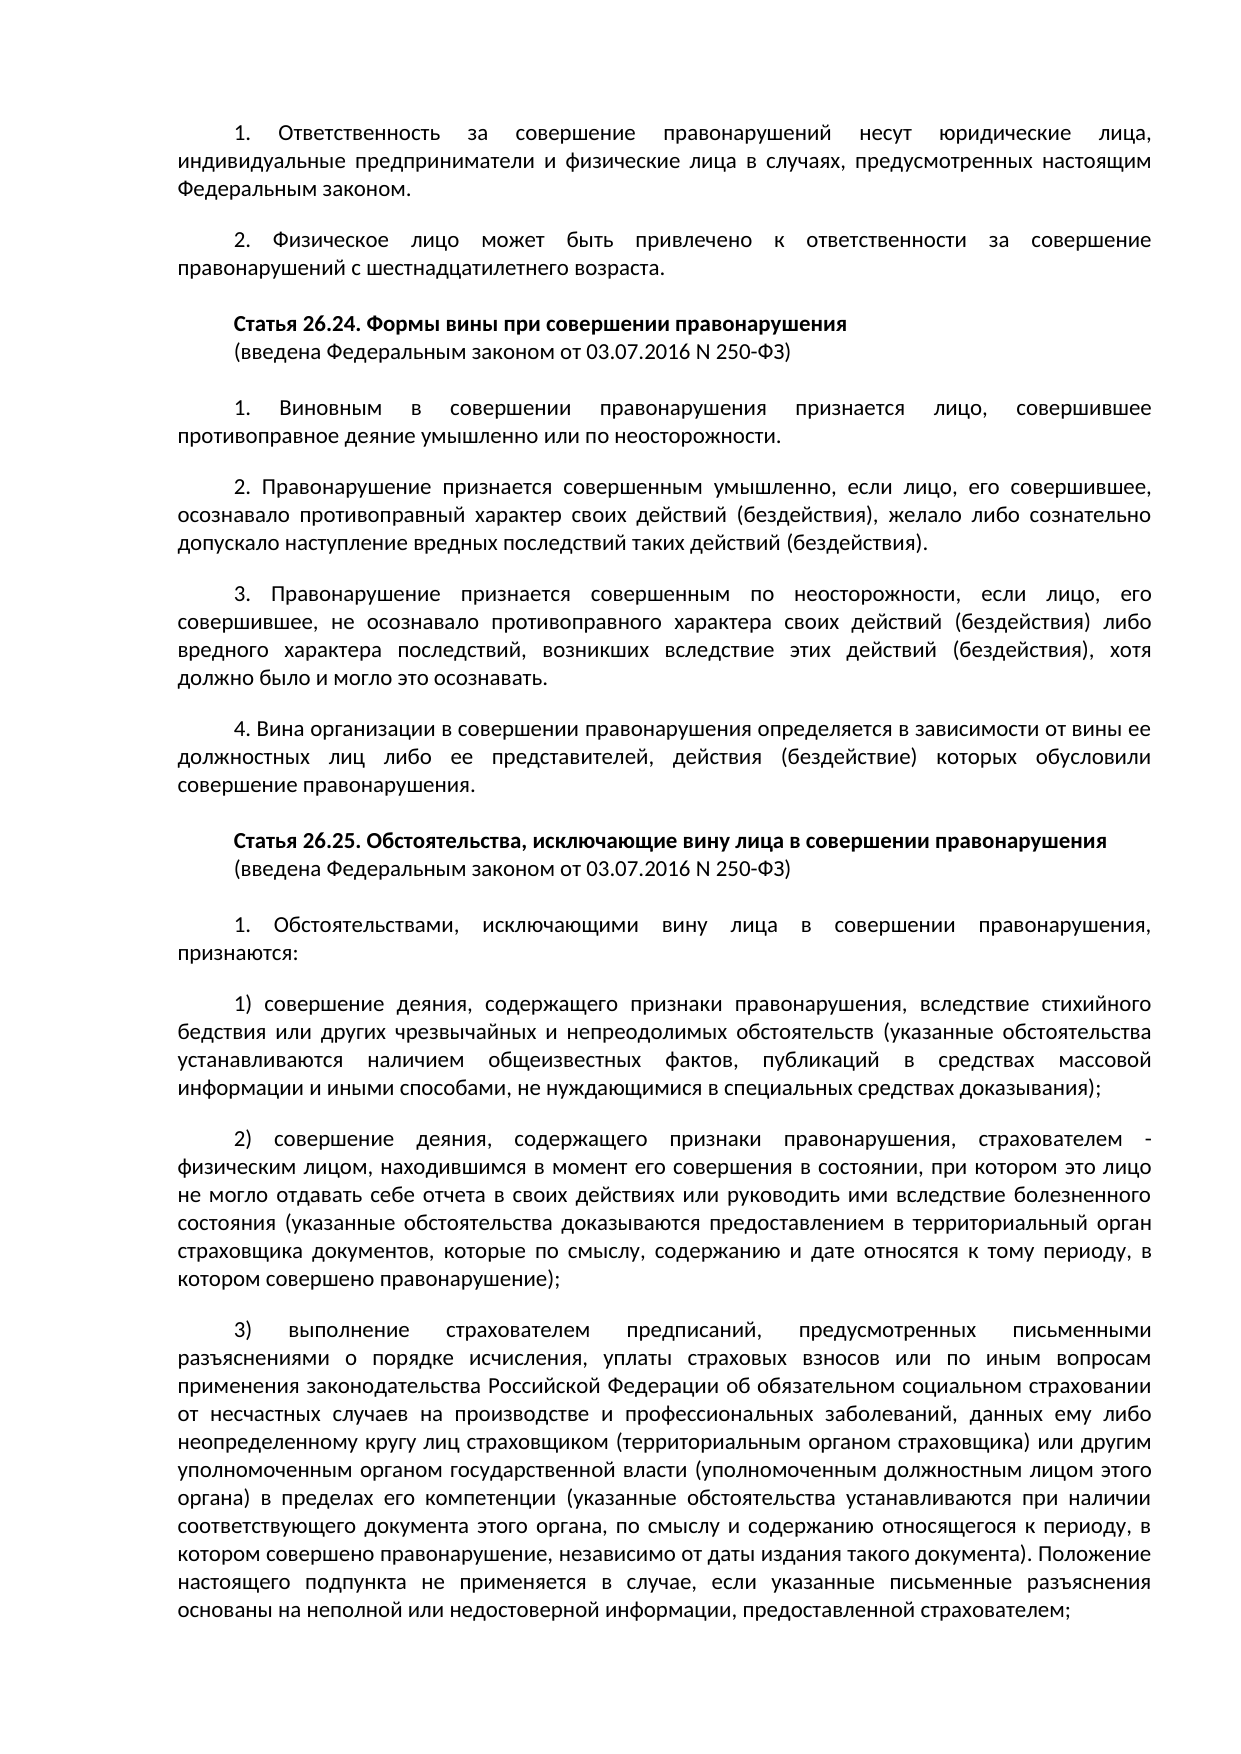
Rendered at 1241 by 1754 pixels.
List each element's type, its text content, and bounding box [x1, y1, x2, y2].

text 3) выполнение страхователем предписаний, предусмотренных письменными разъяснениями о порядке исчисления, уплаты страховых взносов или по иным вопросам применения законодательства Российской Федерации об обязательном социальном страховании от несчастных случаев на производстве и профессиональных заболеваний, данных ему либо неопределенному кругу лиц страховщиком (территориальным органом страховщика) или другим уполномоченным органом государственной власти (уполномоченным должностным лицом этого органа) в пределах его компетенции (указанные обстоятельства устанавливаются при наличии соответствующего документа этого органа, по смыслу и содержанию относящегося к периоду, в котором совершено правонарушение, независимо от даты издания такого документа). Положение настоящего подпункта не применяется в случае, если указанные письменные разъяснения основаны на неполной или недостоверной информации, предоставленной страхователем; [177, 1315, 1152, 1623]
text (введена Федеральным законом от 03.07.2016 N 250-ФЗ) [177, 854, 1152, 882]
text 3. Правонарушение признается совершенным по неосторожности, если лицо, его совершившее, не осознавало противоправного характера своих действий (бездействия) либо вредного характера последствий, возникших вследствие этих действий (бездействия), хотя должно было и могло это осознавать. [177, 579, 1152, 691]
title Статья 26.24. Формы вины при совершении правонарушения [177, 309, 1152, 337]
text 1) совершение деяния, содержащего признаки правонарушения, вследствие стихийного бедствия или других чрезвычайных и непреодолимых обстоятельств (указанные обстоятельства устанавливаются наличием общеизвестных фактов, публикаций в средствах массовой информации и иными способами, не нуждающимися в специальных средствах доказывания); [177, 989, 1152, 1101]
text 4. Вина организации в совершении правонарушения определяется в зависимости от вины ее должностных лиц либо ее представителей, действия (бездействие) которых обусловили совершение правонарушения. [177, 714, 1152, 798]
text 1. Обстоятельствами, исключающими вину лица в совершении правонарушения, признаются: [177, 910, 1152, 966]
title Статья 26.25. Обстоятельства, исключающие вину лица в совершении правонарушения [177, 826, 1152, 854]
text 2. Физическое лицо может быть привлечено к ответственности за совершение правонарушений с шестнадцатилетнего возраста. [177, 225, 1152, 281]
text 1. Ответственность за совершение правонарушений несут юридические лица, индивидуальные предприниматели и физические лица в случаях, предусмотренных настоящим Федеральным законом. [177, 118, 1152, 202]
text 2) совершение деяния, содержащего признаки правонарушения, страхователем - физическим лицом, находившимся в момент его совершения в состоянии, при котором это лицо не могло отдавать себе отчета в своих действиях или руководить ими вследствие болезненного состояния (указанные обстоятельства доказываются предоставлением в территориальный орган страховщика документов, которые по смыслу, содержанию и дате относятся к тому периоду, в котором совершено правонарушение); [177, 1124, 1152, 1292]
text 2. Правонарушение признается совершенным умышленно, если лицо, его совершившее, осознавало противоправный характер своих действий (бездействия), желало либо сознательно допускало наступление вредных последствий таких действий (бездействия). [177, 472, 1152, 556]
text (введена Федеральным законом от 03.07.2016 N 250-ФЗ) [177, 337, 1152, 365]
text 1. Виновным в совершении правонарушения признается лицо, совершившее противоправное деяние умышленно или по неосторожности. [177, 393, 1152, 449]
